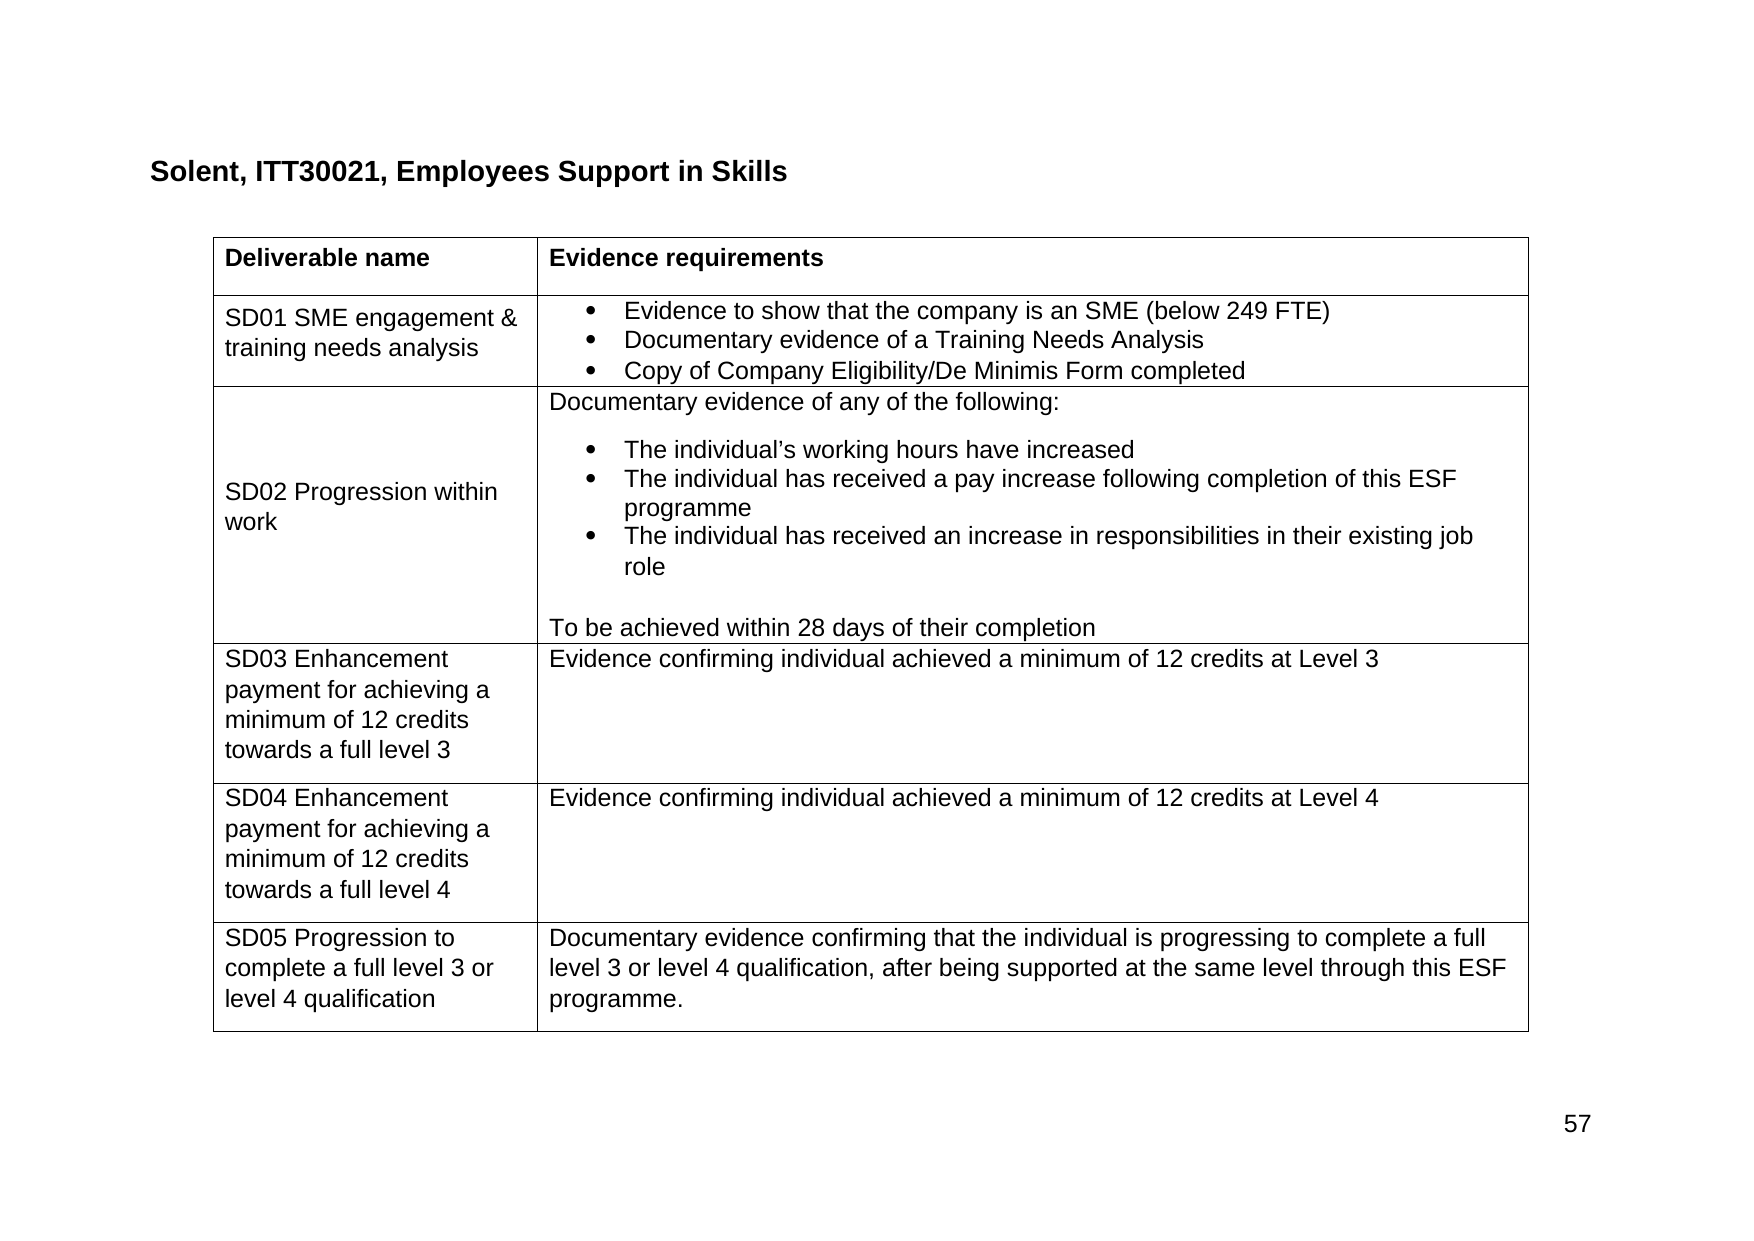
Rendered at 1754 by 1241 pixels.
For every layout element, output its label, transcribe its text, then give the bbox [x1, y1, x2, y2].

table_header Evidence requirements [538, 238, 1528, 295]
table_cell SD02 Progression within work [214, 387, 537, 643]
table_cell SD03 Enhancement payment for achieving a minimum of 12 credits towards a full level 3 [214, 644, 537, 782]
table_cell SD04 Enhancement payment for achieving a minimum of 12 credits towards a full level 4 [214, 784, 537, 922]
table_header Deliverable name [214, 238, 537, 295]
table_cell Evidence confirming individual achieved a minimum of 12 credits at Level 3 [538, 644, 1528, 782]
table_cell Evidence to show that the company is an SME (below 249 FTE) Documentary evidence of a Training Needs Analysis Copy of Company Eligibility/De Minimis Form completed [538, 296, 1528, 386]
table_cell Documentary evidence of any of the following: The individual’s working hours have increased The individual has received a pay increase following completion of this ESF programme The individual has received an increase in responsibilities in their existing job role To be achieved within 28 days of their completion [538, 387, 1528, 643]
table_cell SD05 Progression to complete a full level 3 or level 4 qualification [214, 923, 537, 1031]
subtitle Solent, ITT30021, Employees Support in Skills [150, 154, 1591, 188]
table_cell Evidence confirming individual achieved a minimum of 12 credits at Level 4 [538, 784, 1528, 922]
table_cell Documentary evidence confirming that the individual is progressing to complete a full level 3 or level 4 qualification, after being supported at the same level through this ESF programme. [538, 923, 1528, 1031]
table_cell SD01 SME engagement & training needs analysis [214, 296, 537, 386]
